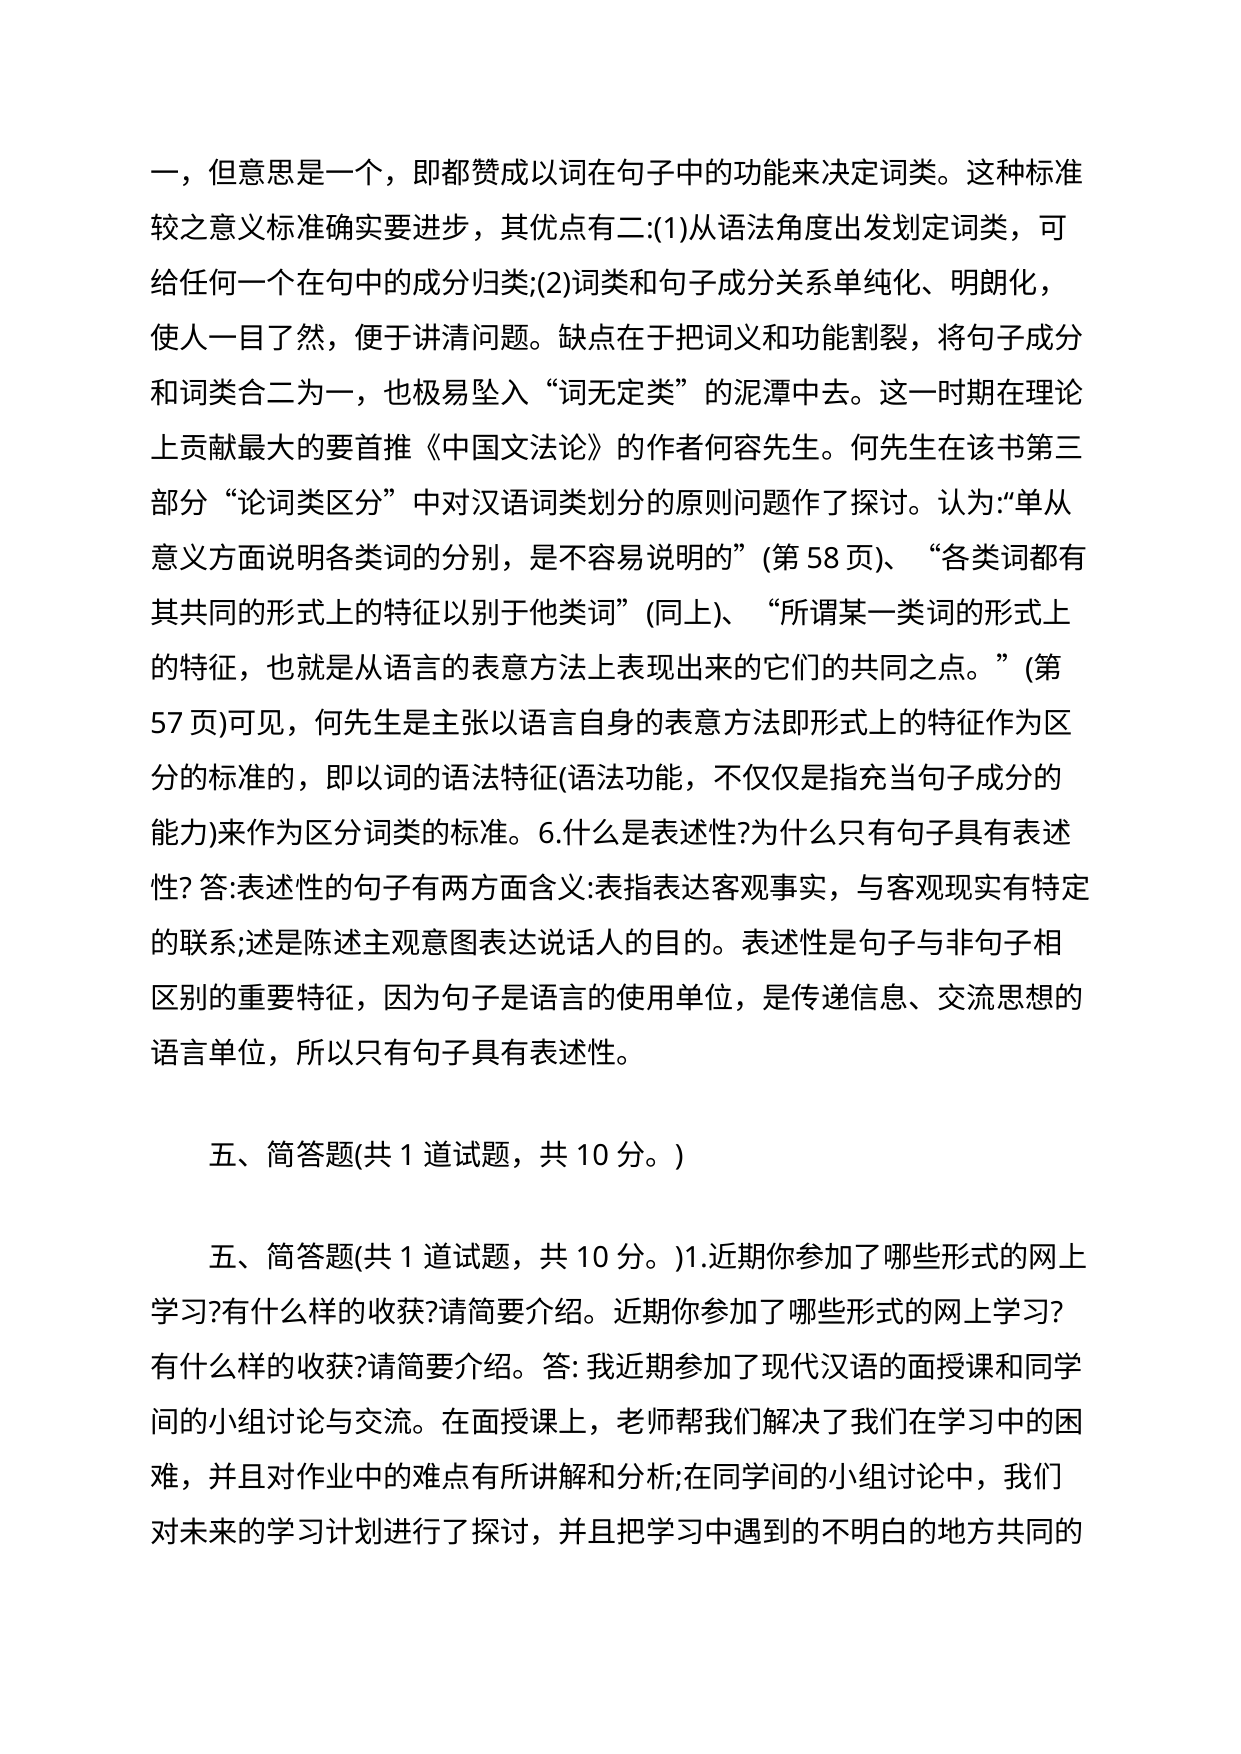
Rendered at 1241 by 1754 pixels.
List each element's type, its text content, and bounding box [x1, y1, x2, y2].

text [150, 150, 1090, 1072]
text 五、简答题(共 1 道试题，共 10 分。) [150, 1131, 1090, 1174]
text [150, 1233, 1090, 1550]
